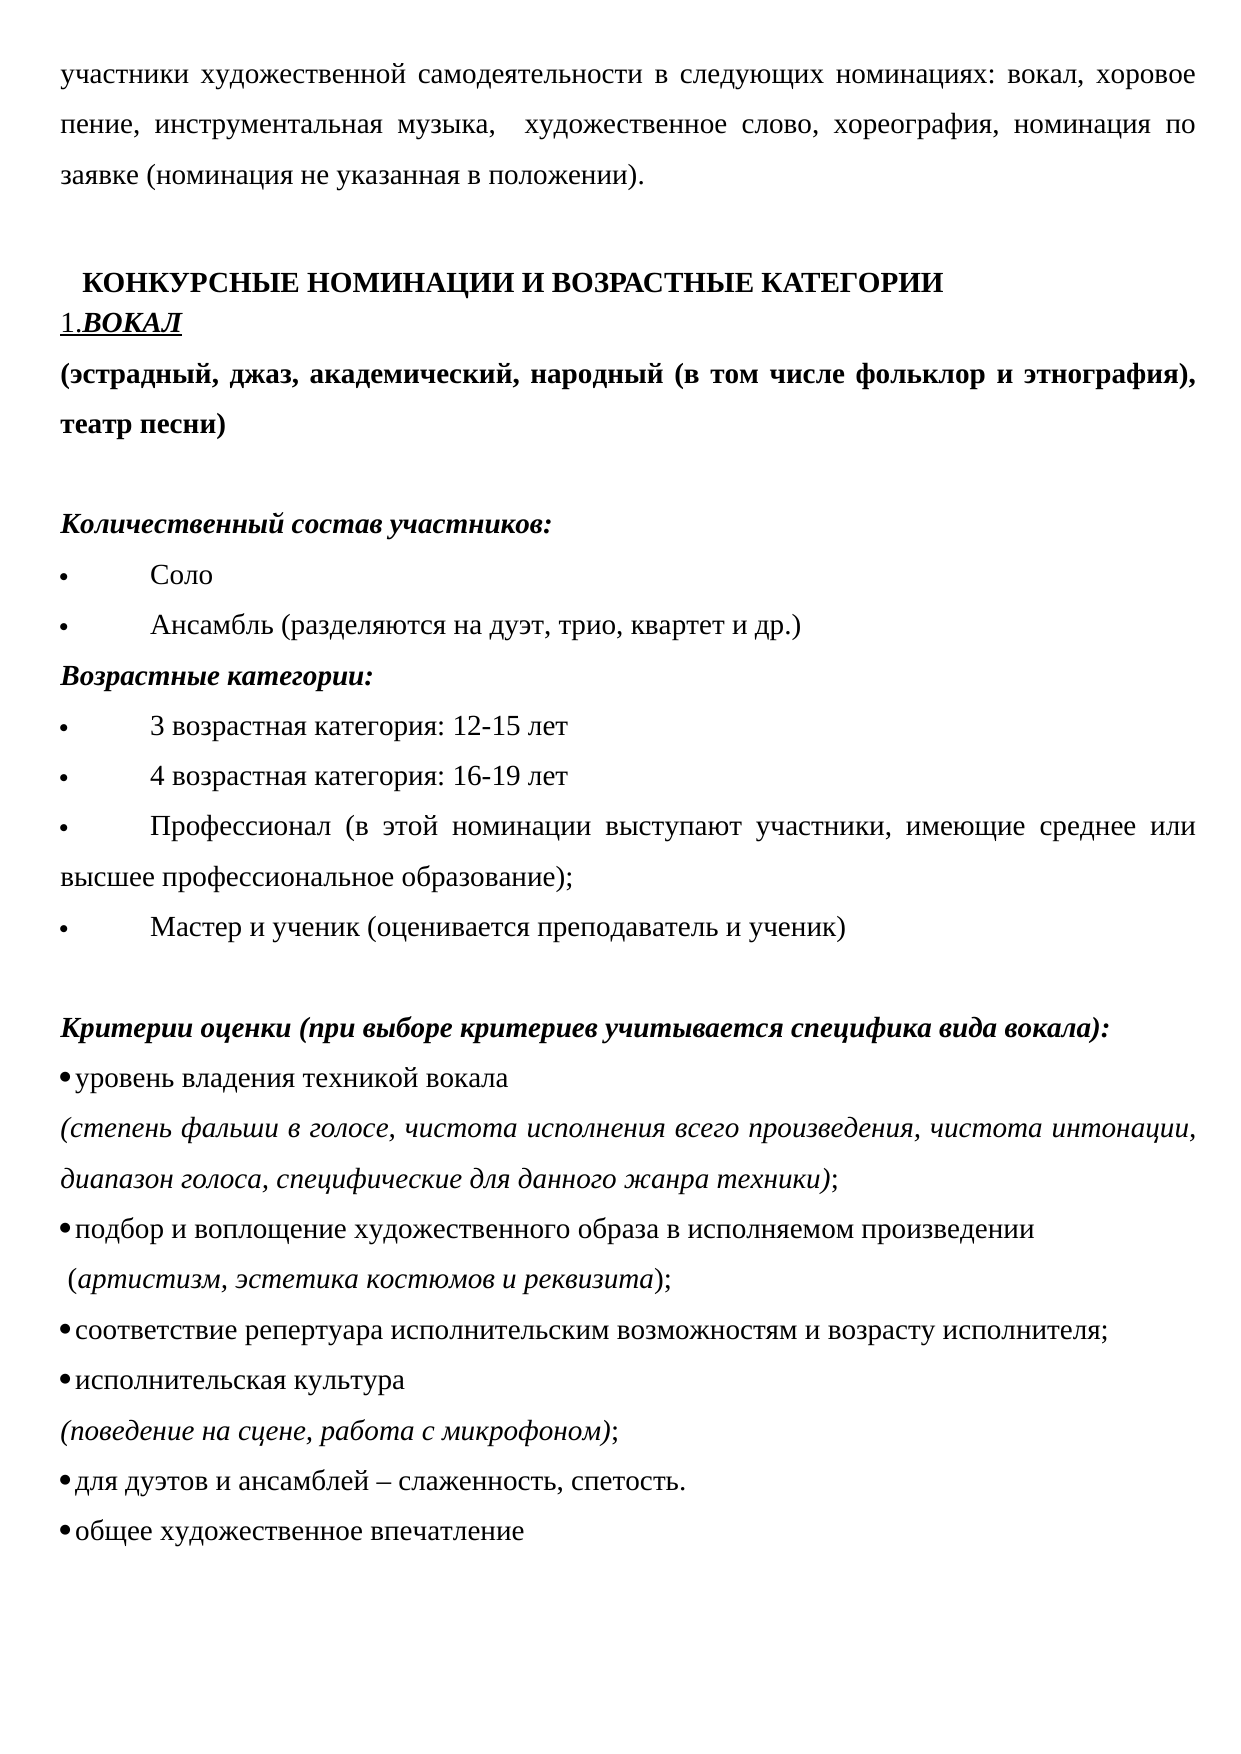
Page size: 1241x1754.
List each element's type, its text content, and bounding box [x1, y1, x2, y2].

list Соло [60, 557, 1197, 591]
list соответствие репертуара исполнительским возможностям и возрасту исполнителя; [60, 1312, 1197, 1346]
text Количественный состав участников: [60, 507, 1197, 540]
list Мастер и ученик (оценивается преподаватель и ученик) [60, 909, 1197, 943]
list уровень владения техникой вокала [60, 1060, 1197, 1094]
list 3 возрастная категория: 12-15 лет [60, 708, 1197, 741]
list 4 возрастная категория: 16-19 лет [60, 758, 1197, 792]
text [60, 56, 1197, 190]
text 1.ВОКАЛ (эстрадный, джаз, академический, народный (в том числе фольклор и этнография), театр песни) [60, 305, 1197, 439]
text Критерии оценки (при выборе критериев учитывается специфика вида вокала): [60, 1010, 1197, 1043]
list (артистизм, эстетика костюмов и реквизита); [60, 1262, 1197, 1295]
list общее художественное впечатление [60, 1513, 1197, 1547]
subtitle КОНКУРСНЫЕ НОМИНАЦИИ И ВОЗРАСТНЫЕ КАТЕГОРИИ [60, 266, 1197, 299]
list Профессионал (в этой номинации выступают участники, имеющие среднее или высшее профессиональное образование); [60, 808, 1197, 892]
list подбор и воплощение художественного образа в исполняемом произведении [60, 1211, 1197, 1245]
list исполнительская культура [60, 1362, 1197, 1396]
text Возрастные категории: [60, 658, 1197, 691]
list (степень фальши в голосе, чистота исполнения всего произведения, чистота интонации, диапазон голоса, специфические для данного жанра техники); [60, 1111, 1197, 1194]
list Ансамбль (разделяются на дуэт, трио, квартет и др.) [60, 607, 1197, 641]
list (поведение на сцене, работа с микрофоном); [60, 1413, 1197, 1446]
list для дуэтов и ансамблей – слаженность, спетость. [60, 1463, 1197, 1497]
